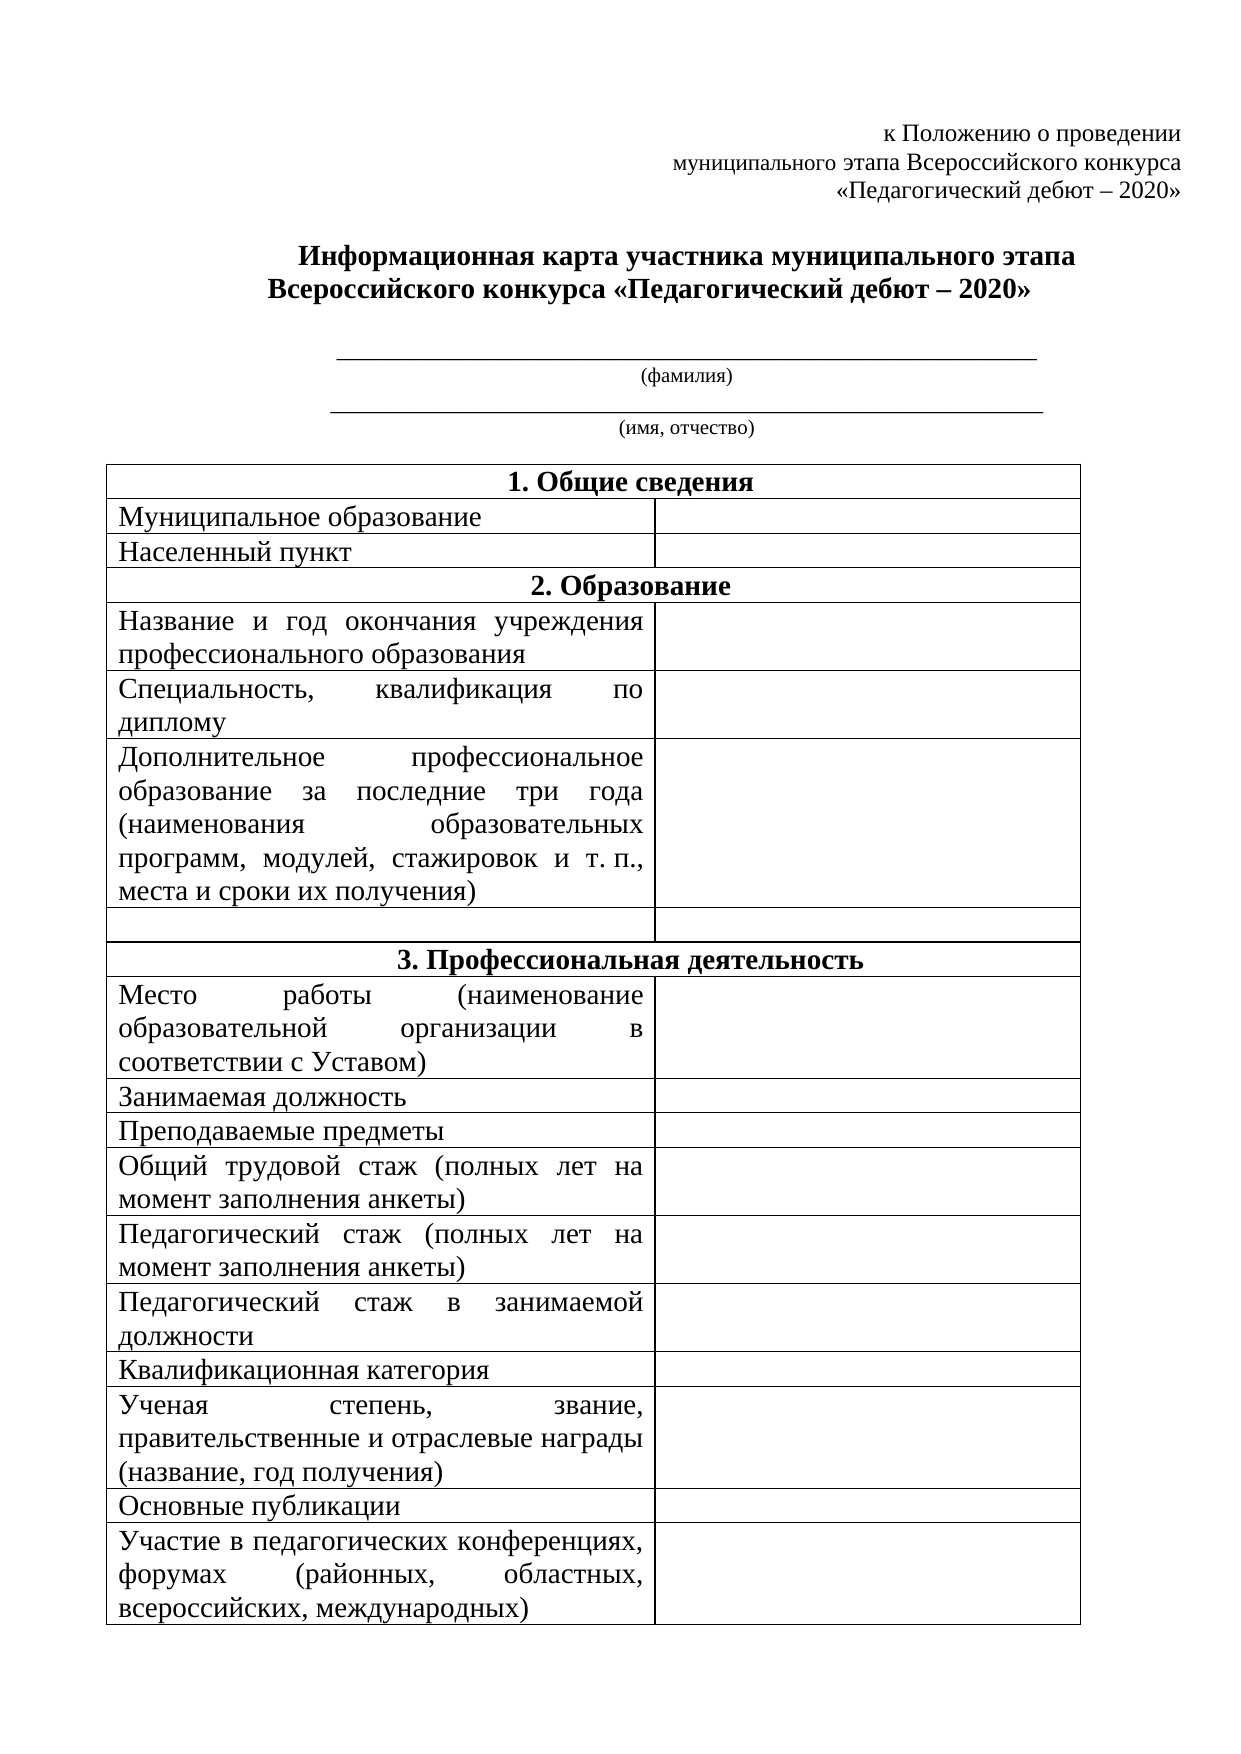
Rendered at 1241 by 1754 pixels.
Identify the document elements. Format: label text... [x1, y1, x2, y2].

table_cell [656, 1489, 1080, 1522]
table_cell Участие в педагогических конференциях, форумах (районных, областных, всероссийских, международных) [107, 1523, 654, 1624]
table_cell 2. Образование [107, 568, 1080, 602]
table_cell Педагогический стаж (полных лет на момент заполнения анкеты) [107, 1216, 654, 1283]
table_cell [656, 603, 1080, 670]
table_cell Квалификационная категория [107, 1352, 654, 1386]
table_cell 3. Профессиональная деятельность [107, 943, 1080, 976]
table_cell [656, 977, 1080, 1078]
table_cell Специальность, квалификация по диплому [107, 671, 654, 738]
table_cell [656, 1387, 1080, 1487]
table_cell Занимаемая должность [107, 1079, 654, 1112]
table_cell Дополнительное профессиональное образование за последние три года (наименования образовательных программ, модулей, стажировок и т. п., места и сроки их получения) [107, 739, 654, 907]
table_cell [656, 534, 1080, 567]
table_cell [656, 1079, 1080, 1112]
table_cell Название и год окончания учреждения профессионального образования [107, 603, 654, 670]
text _________________________________________________________ [118, 387, 1181, 415]
text (имя, отчество) [118, 415, 1181, 439]
table_cell [107, 908, 654, 941]
text ________________________________________________________ [118, 334, 1181, 362]
table_cell Муниципальное образование [107, 499, 654, 533]
table_cell Педагогический стаж в занимаемой должности [107, 1284, 654, 1351]
table_cell Место работы (наименование образовательной организации в соответствии с Уставом) [107, 977, 654, 1078]
text (фамилия) [118, 362, 1181, 387]
table_cell Ученая степень, звание, правительственные и отраслевые награды (название, год получения) [107, 1387, 654, 1487]
table_cell [656, 1148, 1080, 1215]
table_cell [656, 1523, 1080, 1624]
table_cell [656, 739, 1080, 907]
text «Педагогический дебют – 2020» [118, 176, 1181, 204]
text Информационная карта участника муниципального этапа Всероссийского конкурса «Педагогический дебют – 2020» [118, 238, 1181, 305]
table_cell Населенный пункт [107, 534, 654, 567]
table_cell [656, 908, 1080, 941]
table_cell [656, 1352, 1080, 1386]
table_cell [656, 671, 1080, 738]
table_cell [656, 1284, 1080, 1351]
table_cell [656, 499, 1080, 533]
table_cell Общий трудовой стаж (полных лет на момент заполнения анкеты) [107, 1148, 654, 1215]
table_cell [656, 1216, 1080, 1283]
table_cell Преподаваемые предметы [107, 1113, 654, 1147]
table_cell [656, 1113, 1080, 1147]
table_header 1. Общие сведения [107, 465, 1080, 498]
text к Положению о проведении муниципального этапа Всероссийского конкурса [118, 118, 1181, 176]
table_cell Основные публикации [107, 1489, 654, 1522]
